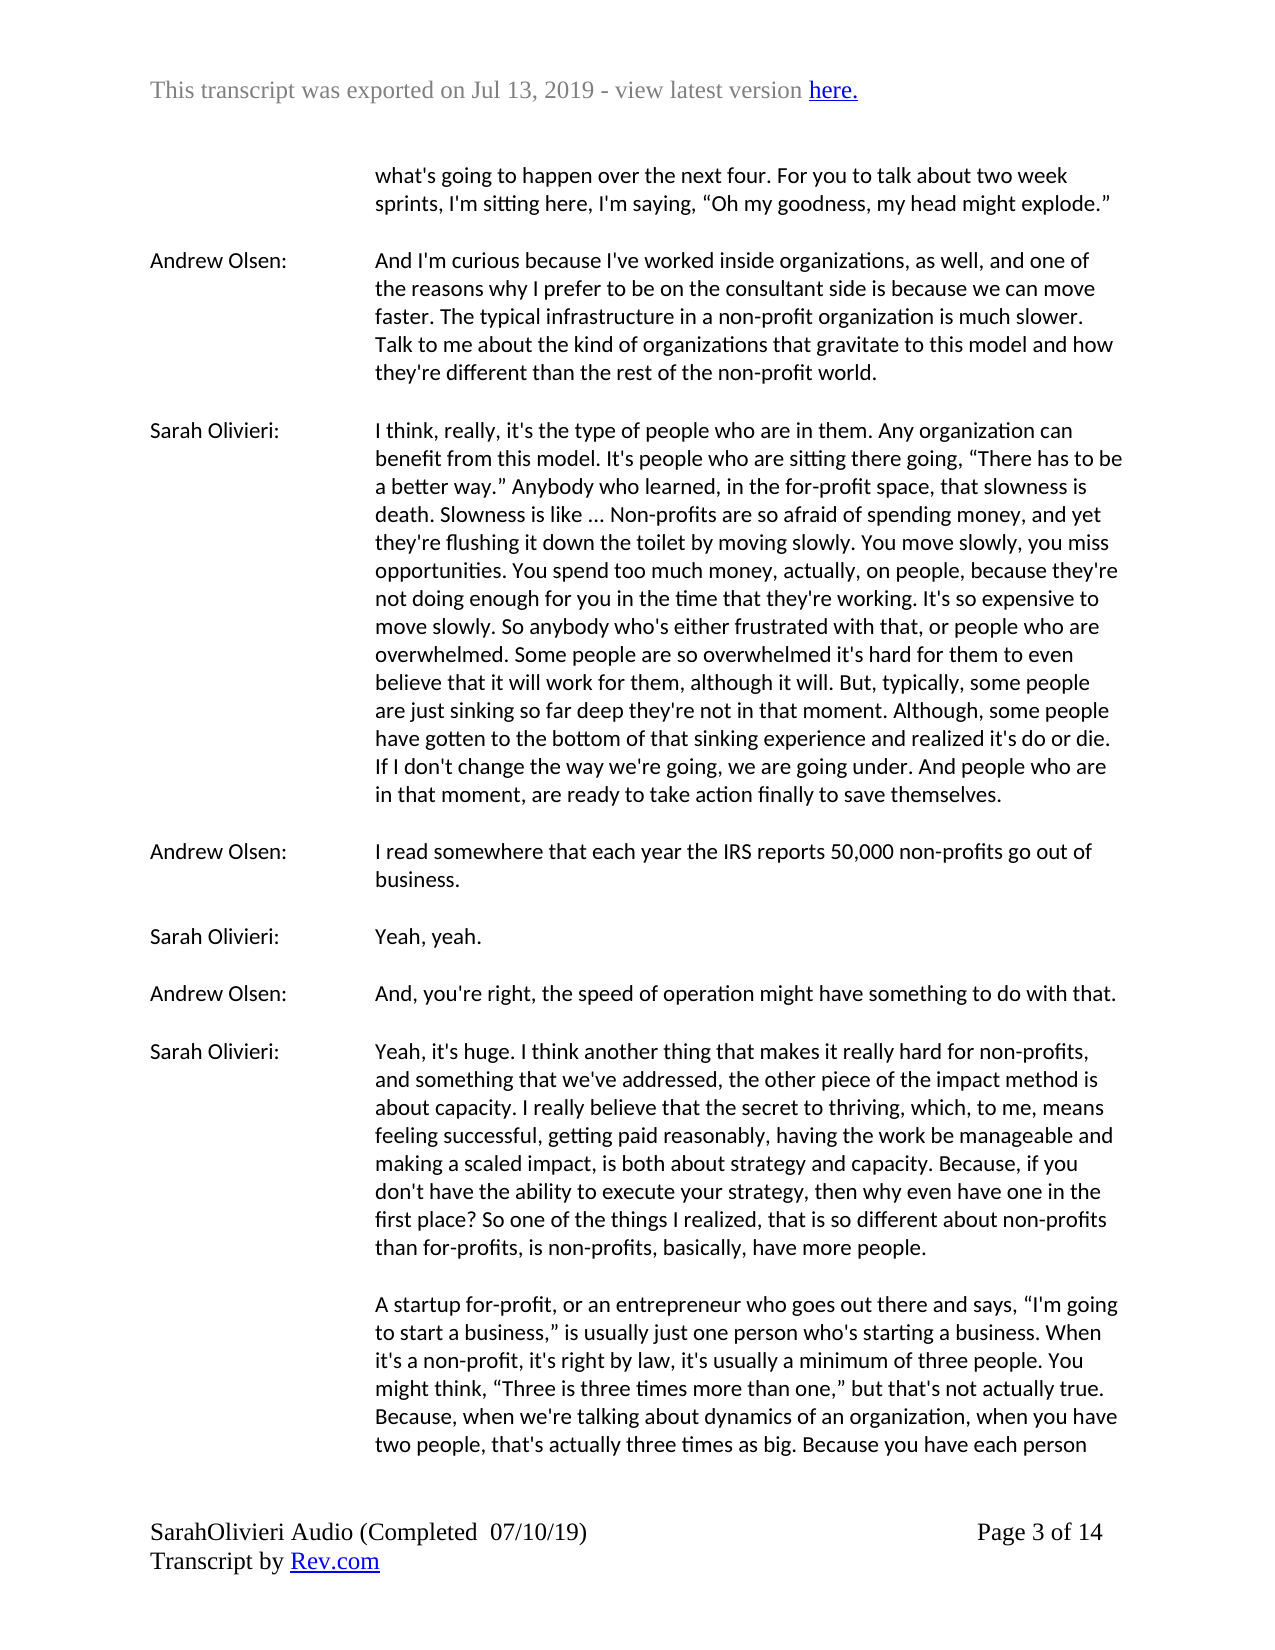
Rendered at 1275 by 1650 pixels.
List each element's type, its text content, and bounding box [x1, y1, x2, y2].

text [150, 161, 1125, 217]
text Sarah Olivieri: Yeah, it's huge. I think another thing that makes it really hard for non-profits, and something that we've addressed, the other piece of the impact method is about capacity. I really believe that the secret to thriving, which, to me, means feeling successful, getting paid reasonably, having the work be manageable and making a scaled impact, is both about strategy and capacity. Because, if you don't have the ability to execute your strategy, then why even have one in the first place? So one of the things I realized, that is so different about non-profits than for-profits, is non-profits, basically, have more people. [150, 1037, 1125, 1261]
text Sarah Olivieri: Yeah, yeah. [150, 922, 1125, 950]
text Andrew Olsen: And, you're right, the speed of operation might have something to do with that. [150, 979, 1125, 1008]
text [150, 1290, 1125, 1458]
text Andrew Olsen: And I'm curious because I've worked inside organizations, as well, and one of the reasons why I prefer to be on the consultant side is because we can move faster. The typical infrastructure in a non-profit organization is much slower. Talk to me about the kind of organizations that gravitate to this model and how they're different than the rest of the non-profit world. [150, 246, 1125, 387]
text Andrew Olsen: I read somewhere that each year the IRS reports 50,000 non-profits go out of business. [150, 837, 1125, 893]
text Sarah Olivieri: I think, really, it's the type of people who are in them. Any organization can benefit from this model. It's people who are sitting there going, “There has to be a better way.” Anybody who learned, in the for-profit space, that slowness is death. Slowness is like ... Non-profits are so afraid of spending money, and yet they're flushing it down the toilet by moving slowly. You move slowly, you miss opportunities. You spend too much money, actually, on people, because they're not doing enough for you in the time that they're working. It's so expensive to move slowly. So anybody who's either frustrated with that, or people who are overwhelmed. Some people are so overwhelmed it's hard for them to even believe that it will work for them, although it will. But, typically, some people are just sinking so far deep they're not in that moment. Although, some people have gotten to the bottom of that sinking experience and realized it's do or die. If I don't change the way we're going, we are going under. And people who are in that moment, are ready to take action finally to save themselves. [150, 416, 1125, 808]
